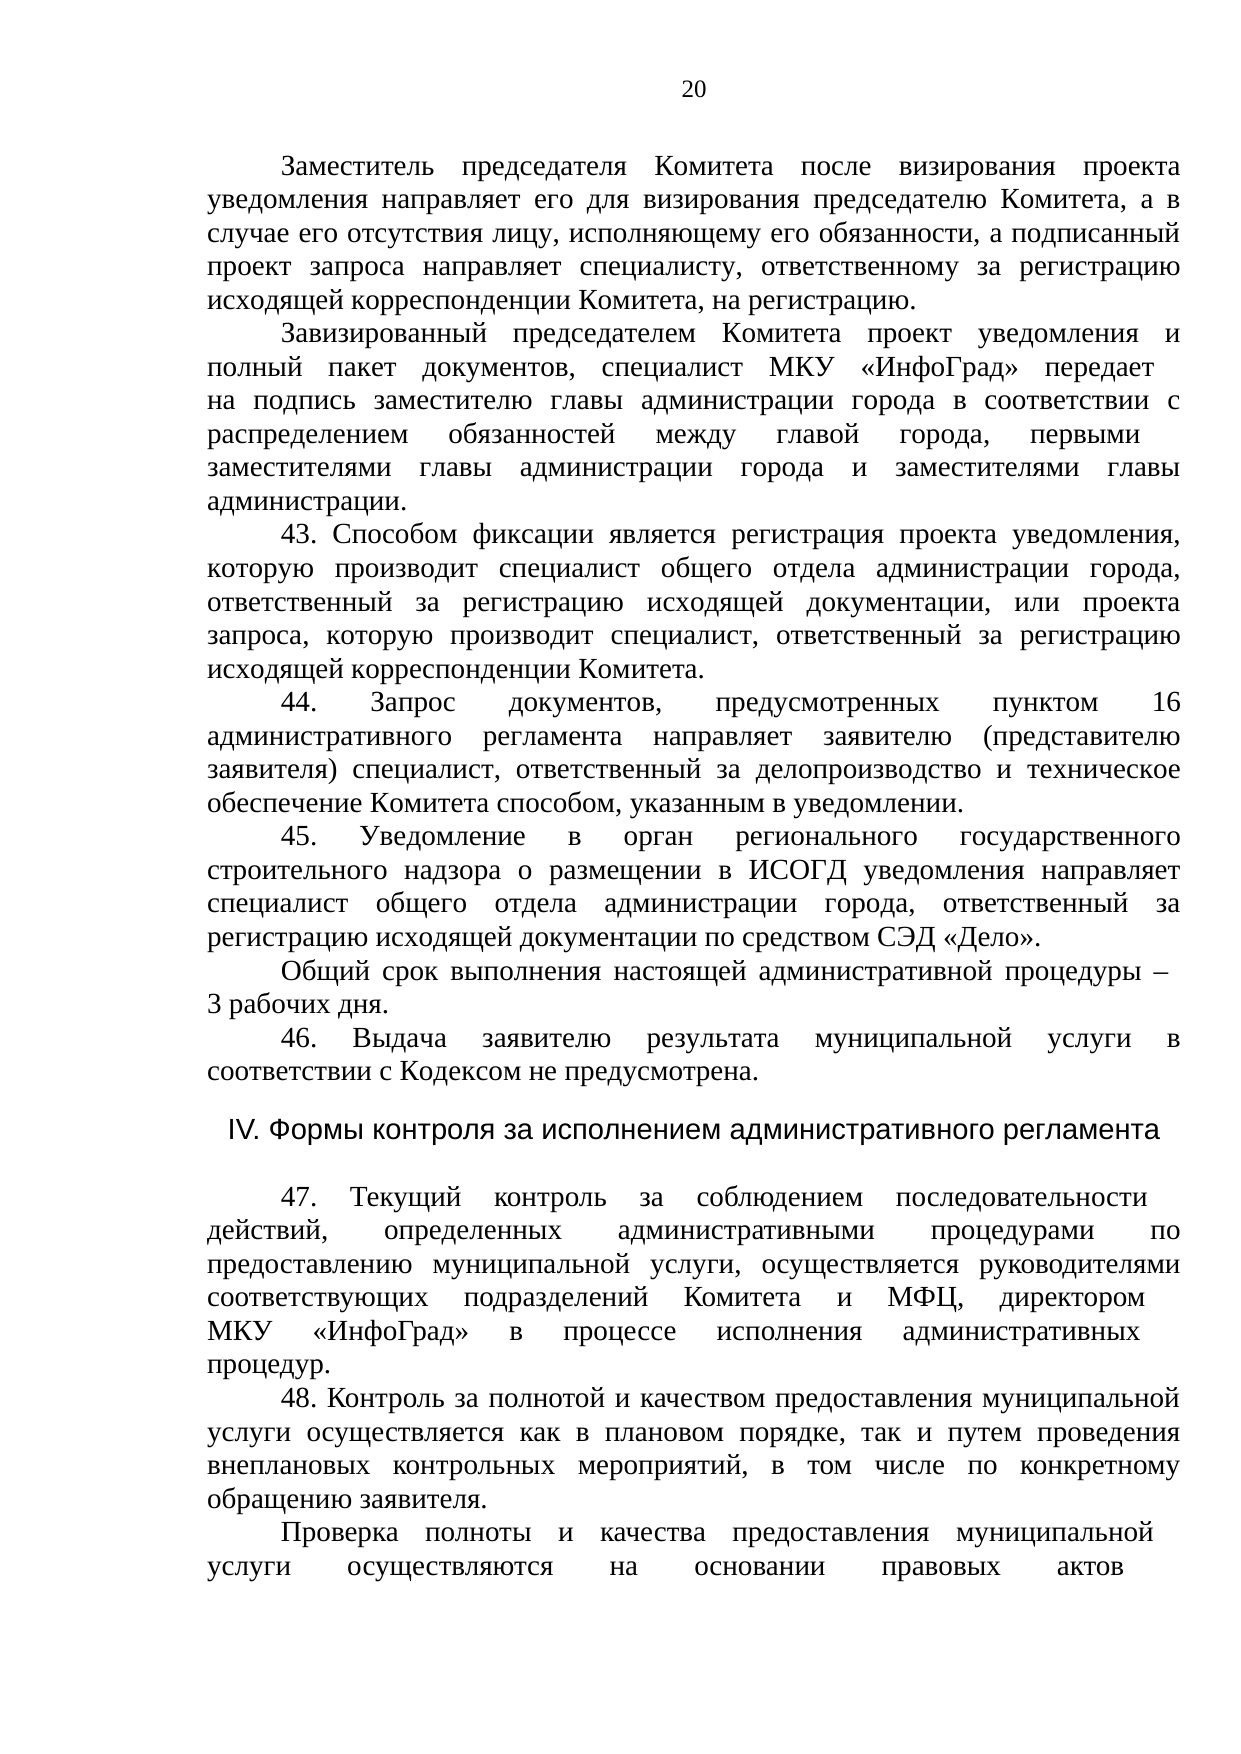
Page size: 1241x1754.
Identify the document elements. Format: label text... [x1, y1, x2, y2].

text 47. Текущий контроль за соблюдением последовательности действий, определенных административными процедурами по предоставлению муниципальной услуги, осуществляется руководителями соответствующих подразделений Комитета и МФЦ, директором МКУ «ИнфоГрад» в процессе исполнения административных процедур. [207, 1179, 1181, 1380]
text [207, 1514, 1181, 1581]
text Общий срок выполнения настоящей административной процедуры – 3 рабочих дня. [207, 953, 1181, 1020]
text Завизированный председателем Комитета проект уведомления и полный пакет документов, специалист МКУ «ИнфоГрад» передает на подпись заместителю главы администрации города в соответствии с распределением обязанностей между главой города, первыми заместителями главы администрации города и заместителями главы администрации. [207, 315, 1181, 517]
text 44. Запрос документов, предусмотренных пунктом 16 административного регламента направляет заявителю (представителю заявителя) специалист, ответственный за делопроизводство и техническое обеспечение Комитета способом, указанным в уведомлении. [207, 684, 1181, 818]
text IV. Формы контроля за исполнением административного регламента [207, 1112, 1181, 1145]
text Заместитель председателя Комитета после визирования проекта уведомления направляет его для визирования председателю Комитета, а в случае его отсутствия лицу, исполняющему его обязанности, а подписанный проект запроса направляет специалисту, ответственному за регистрацию исходящей корреспонденции Комитета, на регистрацию. [207, 148, 1181, 315]
text 45. Уведомление в орган регионального государственного строительного надзора о размещении в ИСОГД уведомления направляет специалист общего отдела администрации города, ответственный за регистрацию исходящей документации по средством СЭД «Дело». [207, 818, 1181, 953]
text 46. Выдача заявителю результата муниципальной услуги в соответствии с Кодексом не предусмотрена. [207, 1020, 1181, 1087]
text 48. Контроль за полнотой и качеством предоставления муниципальной услуги осуществляется как в плановом порядке, так и путем проведения внеплановых контрольных мероприятий, в том числе по конкретному обращению заявителя. [207, 1380, 1181, 1514]
text 43. Способом фиксации является регистрация проекта уведомления, которую производит специалист общего отдела администрации города, ответственный за регистрацию исходящей документации, или проекта запроса, которую производит специалист, ответственный за регистрацию исходящей корреспонденции Комитета. [207, 517, 1181, 684]
